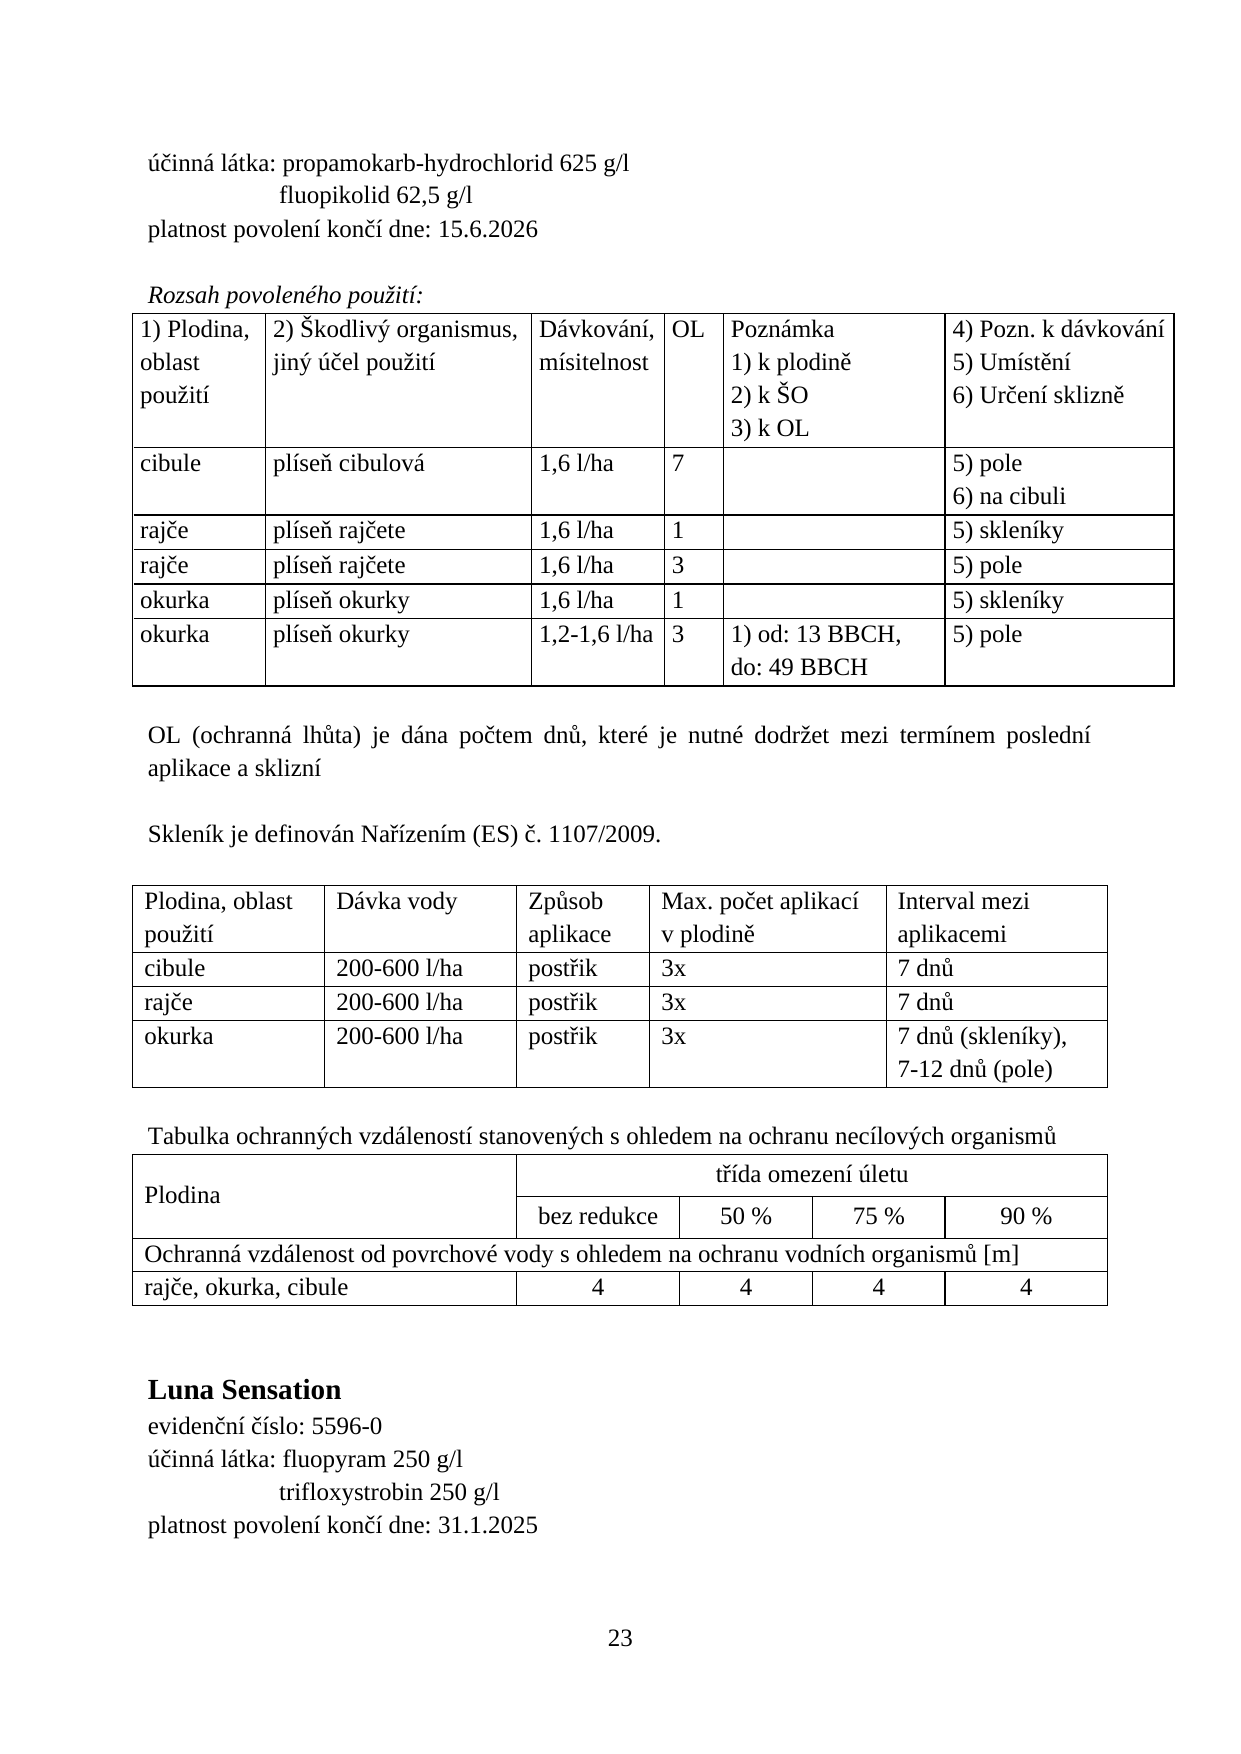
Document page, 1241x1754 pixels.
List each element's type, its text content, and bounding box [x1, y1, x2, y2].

table_cell 5) pole [946, 619, 1173, 685]
table_cell plíseň okurky [266, 619, 531, 685]
table_cell 3 [665, 619, 723, 685]
list Tabulka ochranných vzdáleností stanovených s ohledem na ochranu necílových organismů [148, 1121, 1093, 1150]
table_cell rajče [133, 550, 265, 583]
table_cell 50 % [680, 1197, 812, 1238]
table_cell okurka [133, 1021, 324, 1087]
table_cell 4 [946, 1272, 1107, 1305]
text platnost povolení končí dne: 31.1.2025 [148, 1510, 1093, 1538]
table_cell 3x [650, 1021, 886, 1087]
table_cell 1,6 l/ha [532, 550, 664, 583]
table_header Interval mezi aplikacemi [887, 886, 1107, 952]
table_cell 90 % [946, 1197, 1107, 1238]
table_cell 200-600 l/ha [325, 987, 516, 1020]
table_cell plíseň rajčete [266, 550, 531, 583]
table_cell 3x [650, 953, 886, 986]
table_header Způsob aplikace [517, 886, 649, 952]
table_cell postřik [517, 1021, 649, 1087]
text fluopikolid 62,5 g/l [148, 181, 1093, 209]
table_cell 4 [813, 1272, 944, 1305]
table_cell postřik [517, 953, 649, 986]
text Skleník je definován Nařízením (ES) č. 1107/2009. [148, 819, 1093, 848]
table_cell 5) pole [946, 550, 1173, 583]
table_cell okurka [133, 619, 265, 685]
text trifloxystrobin 250 g/l [148, 1477, 1093, 1506]
table_cell 200-600 l/ha [325, 953, 516, 986]
table_cell 5) pole 6) na cibuli [946, 448, 1173, 514]
table_cell 1,6 l/ha [532, 585, 664, 618]
table_header OL [665, 314, 723, 446]
table_cell 5) skleníky [946, 585, 1173, 618]
table_cell plíseň okurky [266, 585, 531, 618]
table_header 4) Pozn. k dávkování 5) Umístění 6) Určení sklizně [946, 314, 1173, 446]
table_header Max. počet aplikací v plodině [650, 886, 886, 952]
table_cell 3x [650, 987, 886, 1020]
table_header Plodina, oblast použití [133, 886, 324, 952]
table_header Poznámka 1) k plodině 2) k ŠO 3) k OL [724, 314, 944, 446]
table_cell 75 % [813, 1197, 944, 1238]
table_cell bez redukce [517, 1197, 679, 1238]
table_cell 1,6 l/ha [532, 448, 664, 514]
table_cell 7 dnů [887, 953, 1107, 986]
table_cell cibule [133, 448, 265, 514]
table_cell 4 [680, 1272, 812, 1305]
table_cell rajče, okurka, cibule [133, 1272, 516, 1305]
table_cell 1) od: 13 BBCH, do: 49 BBCH [724, 619, 944, 685]
table_cell plíseň cibulová [266, 448, 531, 514]
table_cell [724, 516, 944, 548]
table_cell 1,2-1,6 l/ha [532, 619, 664, 685]
table_cell [724, 448, 944, 514]
table_header Dávka vody [325, 886, 516, 952]
table_cell 7 dnů [887, 987, 1107, 1020]
table_cell rajče [133, 987, 324, 1020]
text evidenční číslo: 5596-0 [148, 1411, 1093, 1439]
table_cell cibule [133, 953, 324, 986]
text OL (ochranná lhůta) je dána počtem dnů, které je nutné dodržet mezi termínem poslední aplikace a sklizní [148, 720, 1093, 782]
table_cell rajče [133, 515, 265, 548]
table_cell [724, 550, 944, 583]
table_cell 1 [665, 585, 723, 618]
table_header třída omezení úletu [517, 1155, 1107, 1196]
table_cell 7 [665, 448, 723, 514]
table_cell 5) skleníky [946, 516, 1173, 548]
table_header Plodina [133, 1155, 516, 1238]
table_cell 3 [665, 550, 723, 583]
text účinná látka: propamokarb-hydrochlorid 625 g/l [148, 148, 1093, 176]
table_cell postřik [517, 987, 649, 1020]
table_cell 1 [665, 516, 723, 548]
table_cell okurka [133, 584, 265, 618]
table_cell [724, 585, 944, 618]
table_header 2) Škodlivý organismus, jiný účel použití [266, 314, 531, 446]
text Rozsah povoleného použití: [148, 280, 1093, 308]
text účinná látka: fluopyram 250 g/l [148, 1444, 1093, 1472]
table_cell 1,6 l/ha [532, 516, 664, 548]
table_cell 200-600 l/ha [325, 1021, 516, 1087]
table_header Dávkování, mísitelnost [532, 314, 664, 446]
table_cell 7 dnů (skleníky), 7-12 dnů (pole) [887, 1021, 1107, 1087]
table_cell 4 [517, 1272, 679, 1305]
text Luna Sensation [148, 1372, 1093, 1406]
table_cell Ochranná vzdálenost od povrchové vody s ohledem na ochranu vodních organismů [m] [133, 1239, 1107, 1271]
text platnost povolení končí dne: 15.6.2026 [148, 214, 1093, 242]
table_header 1) Plodina, oblast použití [133, 314, 265, 446]
table_cell plíseň rajčete [266, 516, 531, 548]
